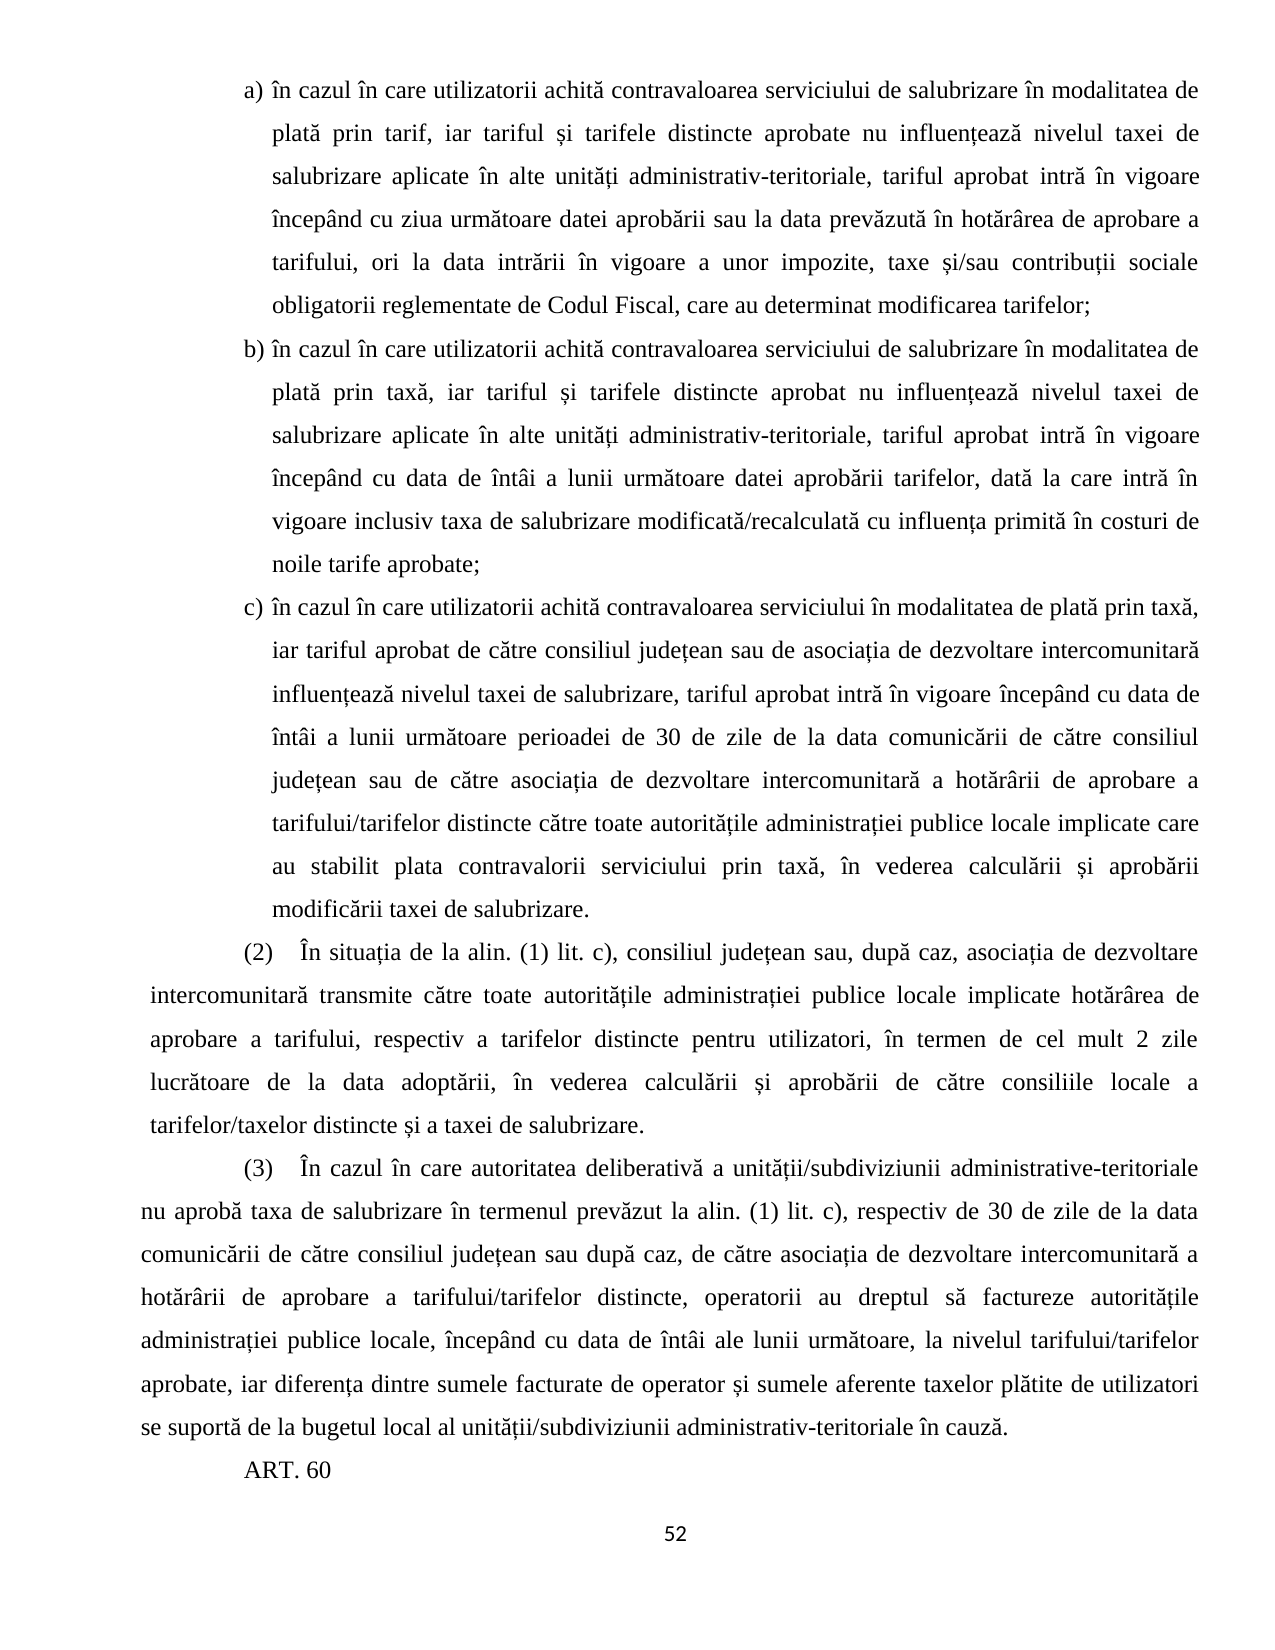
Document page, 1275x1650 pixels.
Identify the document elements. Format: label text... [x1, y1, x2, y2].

list În cazul în care autoritatea deliberativă a unității/subdiviziunii administrative-teritoriale nu aprobă taxa de salubrizare în termenul prevăzut la alin. (1) lit. c), respectiv de 30 de zile de la data comunicării de către consiliul județean sau după caz, de către asociația de dezvoltare intercomunitară a hotărârii de aprobare a tarifului/tarifelor distincte, operatorii au dreptul să factureze autoritățile administrației publice locale, începând cu data de întâi ale lunii următoare, la nivelul tarifului/tarifelor aprobate, iar diferența dintre sumele facturate de operator și sumele aferente taxelor plătite de utilizatori se suportă de la bugetul local al unității/subdiviziunii administrativ-teritoriale în cauză. [141, 1153, 1200, 1441]
list în cazul în care utilizatorii achită contravaloarea serviciului de salubrizare în modalitatea de plată prin taxă, iar tariful și tarifele distincte aprobat nu influențează nivelul taxei de salubrizare aplicate în alte unități administrativ-teritoriale, tariful aprobat intră în vigoare începând cu data de întâi a lunii următoare datei aprobării tarifelor, dată la care intră în vigoare inclusiv taxa de salubrizare modificată/recalculată cu influența primită în costuri de noile tarife aprobate; [244, 334, 1200, 578]
list în cazul în care utilizatorii achită contravaloarea serviciului de salubrizare în modalitatea de plată prin tarif, iar tariful și tarifele distincte aprobate nu influențează nivelul taxei de salubrizare aplicate în alte unități administrativ-teritoriale, tariful aprobat intră în vigoare începând cu ziua următoare datei aprobării sau la data prevăzută în hotărârea de aprobare a tarifului, ori la data intrării în vigoare a unor impozite, taxe și/sau contribuții sociale obligatorii reglementate de Codul Fiscal, care au determinat modificarea tarifelor; [244, 75, 1200, 319]
list ART. 60 [244, 1455, 1200, 1484]
list în cazul în care utilizatorii achită contravaloarea serviciului în modalitatea de plată prin taxă, iar tariful aprobat de către consiliul județean sau de asociația de dezvoltare intercomunitară influențează nivelul taxei de salubrizare, tariful aprobat intră în vigoare începând cu data de întâi a lunii următoare perioadei de 30 de zile de la data comunicării de către consiliul județean sau de către asociația de dezvoltare intercomunitară a hotărârii de aprobare a tarifului/tarifelor distincte către toate autoritățile administrației publice locale implicate care au stabilit plata contravalorii serviciului prin taxă, în vederea calculării și aprobării modificării taxei de salubrizare. [244, 592, 1200, 923]
list În situația de la alin. (1) lit. c), consiliul județean sau, după caz, asociația de dezvoltare intercomunitară transmite către toate autoritățile administrației publice locale implicate hotărârea de aprobare a tarifului, respectiv a tarifelor distincte pentru utilizatori, în termen de cel mult 2 zile lucrătoare de la data adoptării, în vederea calculării și aprobării de către consiliile locale a tarifelor/taxelor distincte și a taxei de salubrizare. [150, 937, 1200, 1139]
